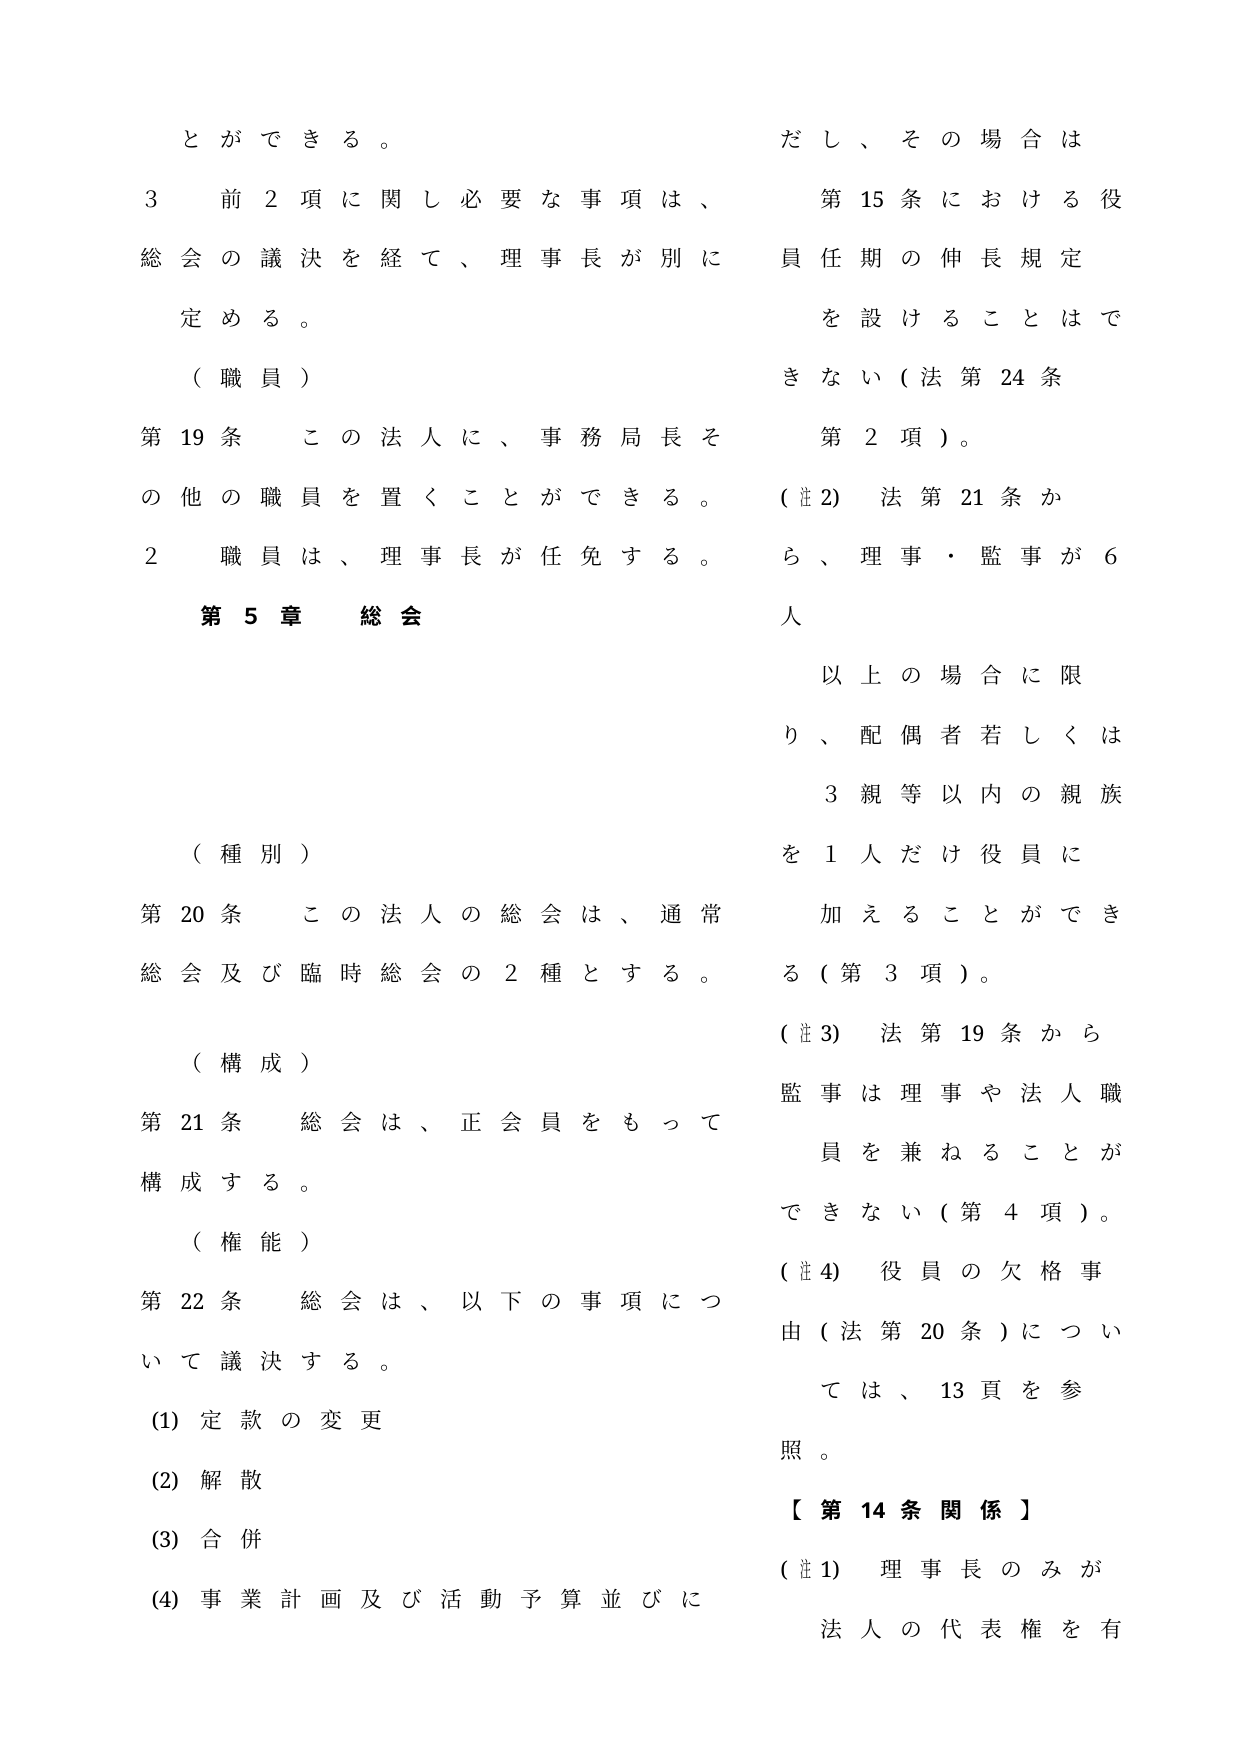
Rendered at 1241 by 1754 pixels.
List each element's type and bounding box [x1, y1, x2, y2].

table_cell [754, 108, 1157, 1657]
table_cell [111, 108, 754, 1657]
